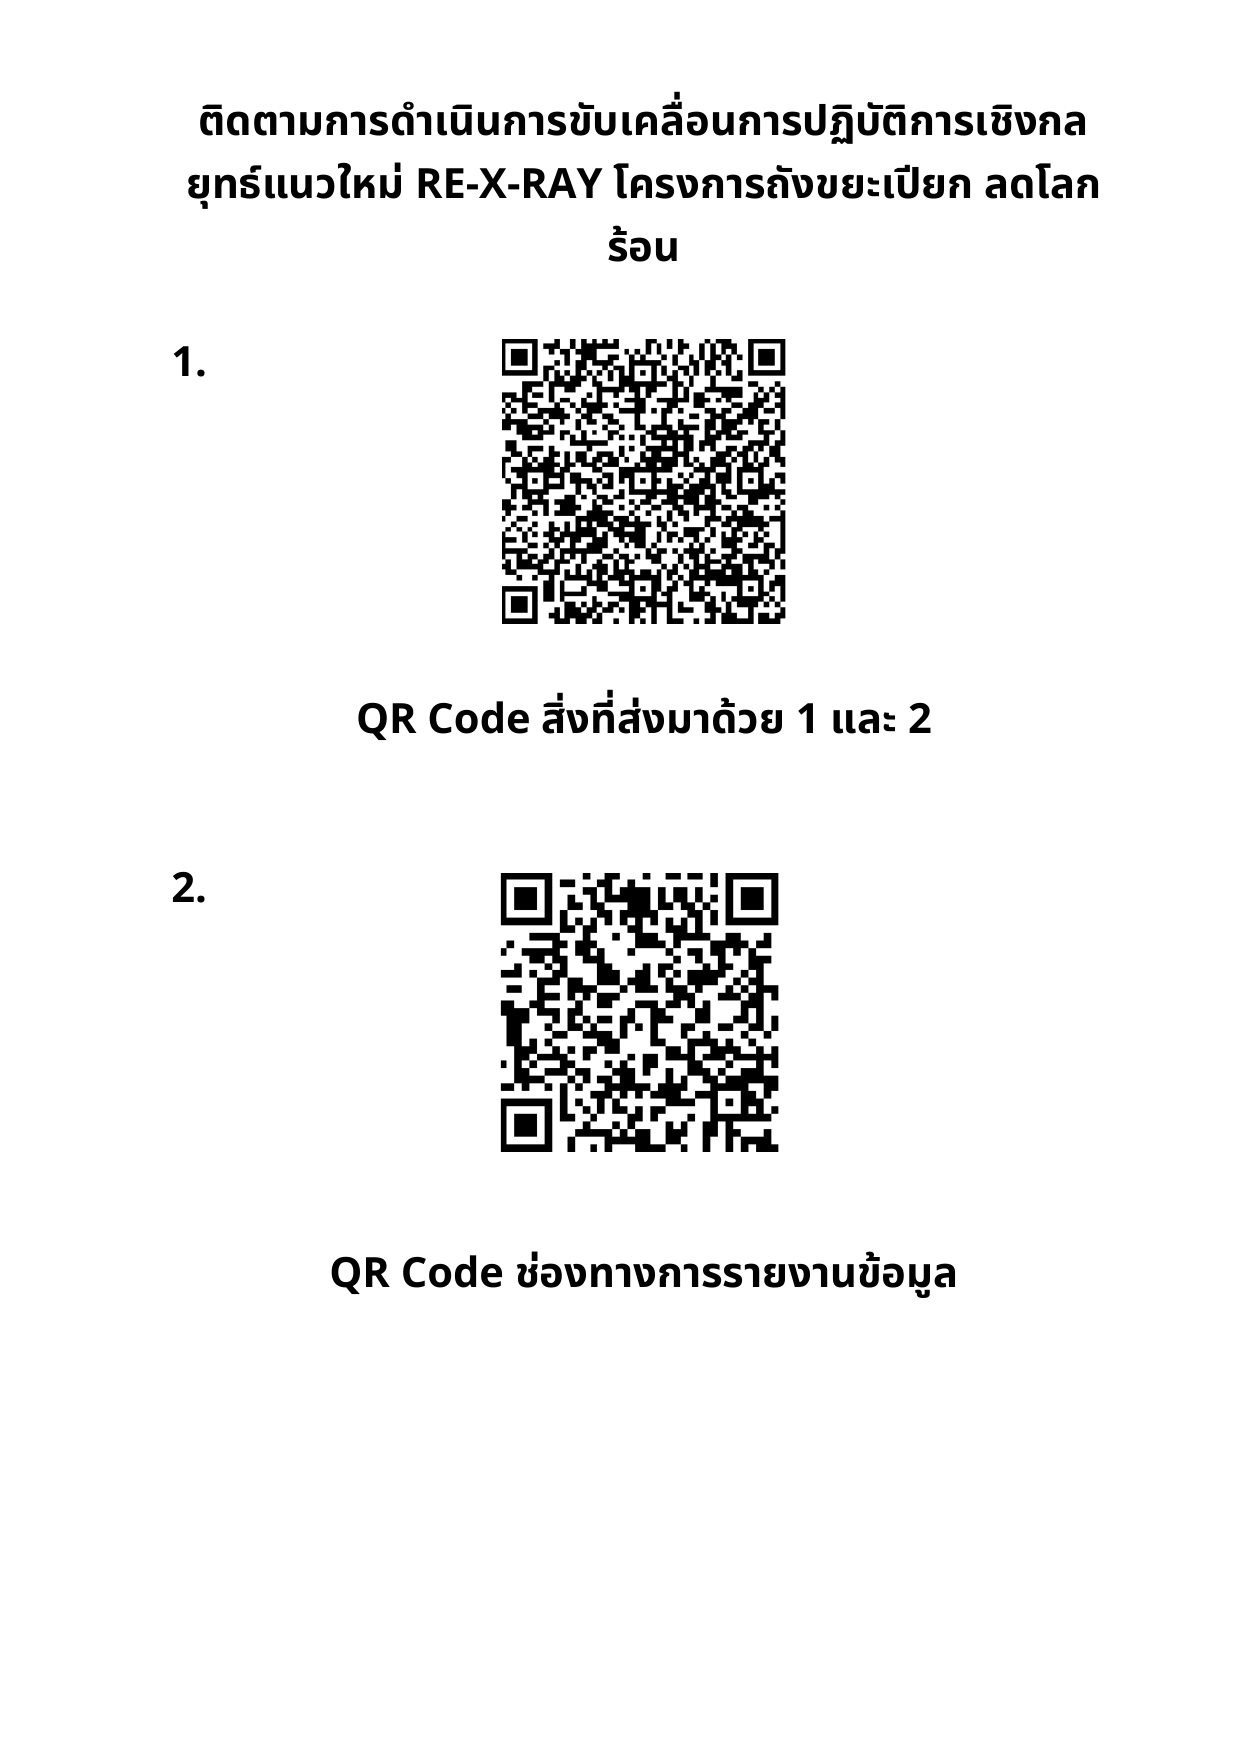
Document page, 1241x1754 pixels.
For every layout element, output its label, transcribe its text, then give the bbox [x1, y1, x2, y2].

text QR Code ช่องทางการรายงานข้อมูล [171, 1239, 1116, 1299]
text 1. [171, 334, 1116, 388]
text ติดตามการดำเนินการขับเคลื่อนการปฏิบัติการเชิงกลยุทธ์แนวใหม่ RE-X-RAY โครงการถังขยะเปียก ลดโลกร้อน [171, 91, 1116, 280]
text QR Code สิ่งที่ส่งมาด้วย 1 และ 2 [171, 686, 1116, 746]
picture [500, 913, 779, 1152]
picture [502, 388, 786, 624]
text 2. [171, 859, 1116, 913]
